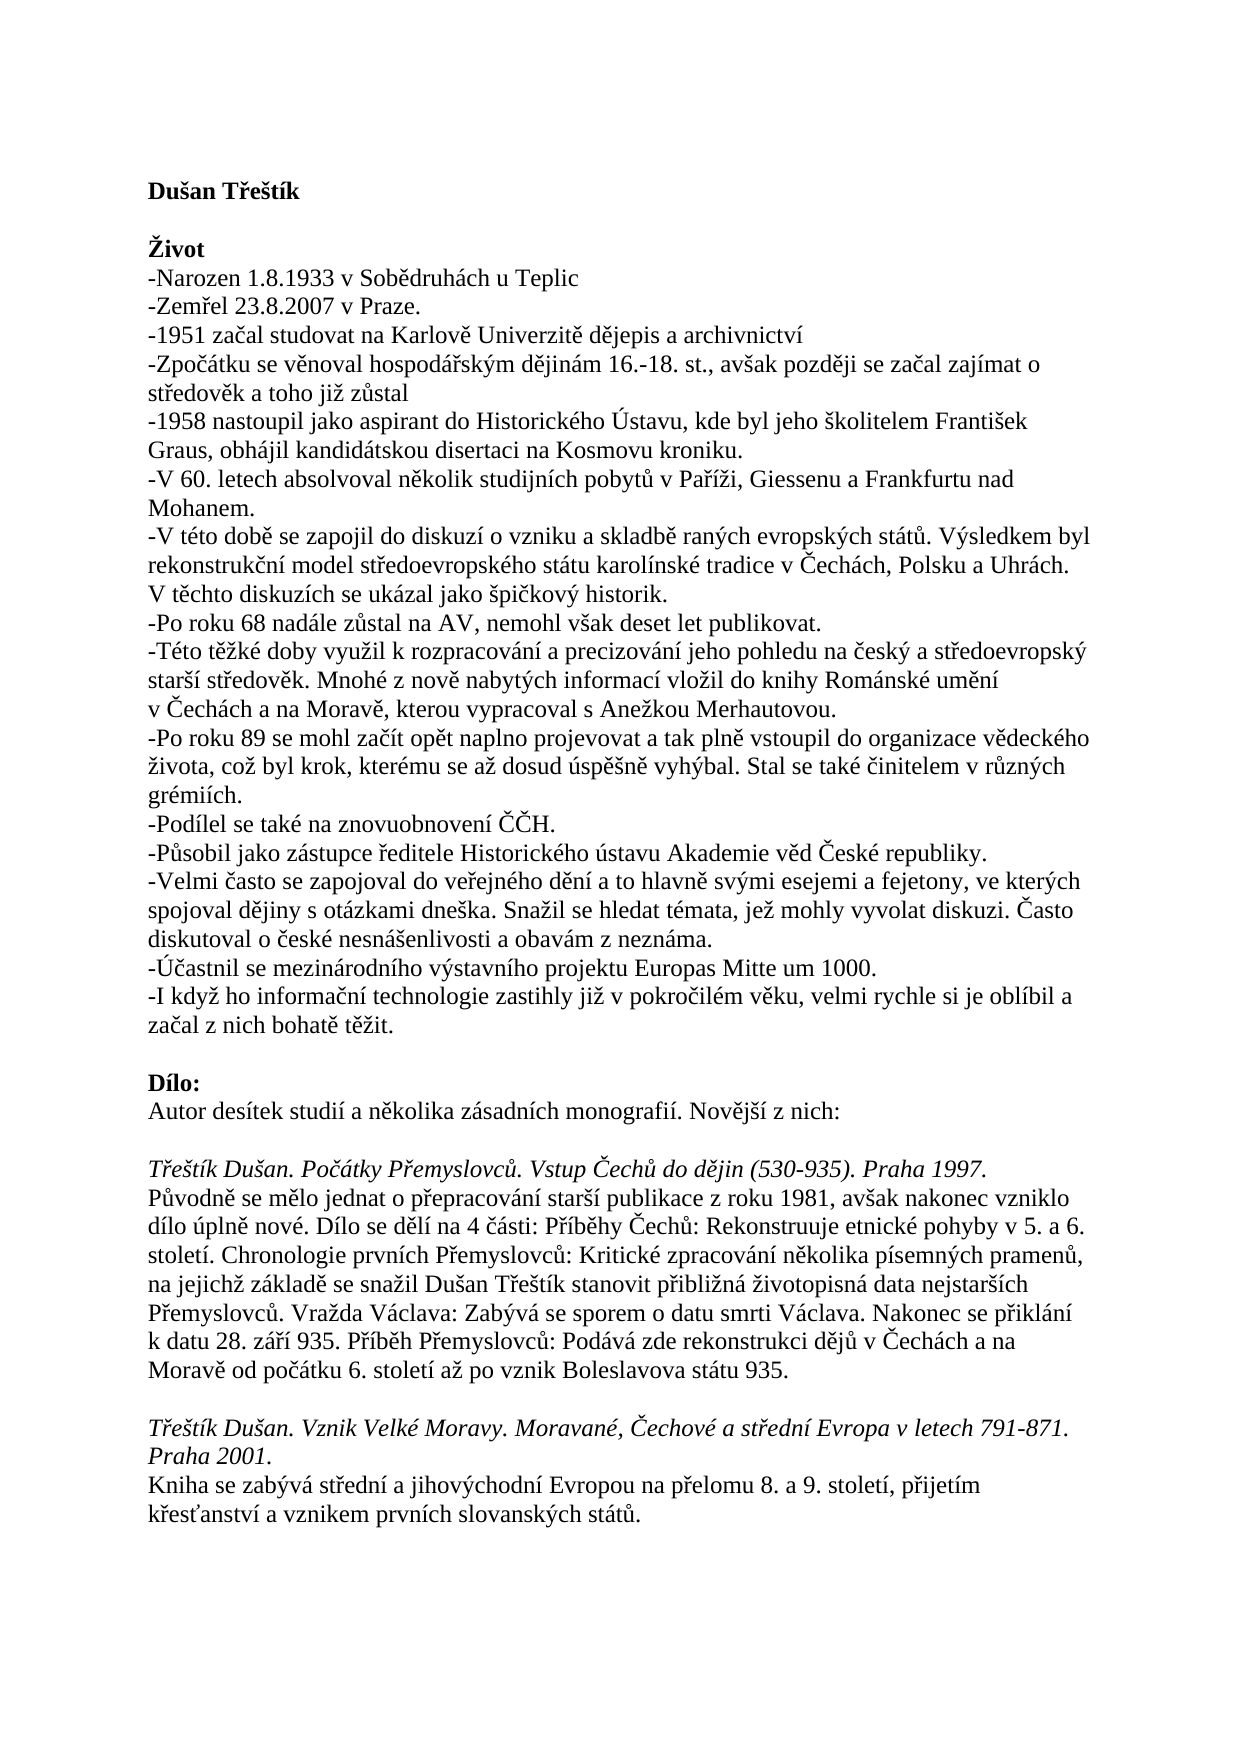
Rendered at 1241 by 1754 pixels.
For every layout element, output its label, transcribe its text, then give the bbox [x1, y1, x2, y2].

text -Působil jako zástupce ředitele Historického ústavu Akademie věd České republiky. [148, 838, 1093, 866]
text -Velmi často se zapojoval do veřejného dění a to hlavně svými esejemi a fejetony, ve kterých spojoval dějiny s otázkami dneška. Snažil se hledat témata, jež mohly vyvolat diskuzi. Často diskutoval o české nesnášenlivosti a obavám z neznáma. [148, 866, 1093, 953]
text Původně se mělo jednat o přepracování starší publikace z roku 1981, avšak nakonec vzniklo dílo úplně nové. Dílo se dělí na 4 části: Příběhy Čechů: Rekonstruuje etnické pohyby v 5. a 6. století. Chronologie prvních Přemyslovců: Kritické zpracování několika písemných pramenů, na jejichž základě se snažil Dušan Třeštík stanovit přibližná životopisná data nejstarších Přemyslovců. Vražda Václava: Zabývá se sporem o datu smrti Václava. Nakonec se přiklání k datu 28. září 935. Příběh Přemyslovců: Podává zde rekonstrukci dějů v Čechách a na Moravě od počátku 6. století až po vznik Boleslavova státu 935. [148, 1183, 1093, 1384]
text Dílo: [148, 1068, 1093, 1096]
text -Po roku 89 se mohl začít opět naplno projevovat a tak plně vstoupil do organizace vědeckého života, což byl krok, kterému se až dosud úspěšně vyhýbal. Stal se také činitelem v různých grémiích. [148, 723, 1093, 809]
text Třeštík Dušan. Počátky Přemyslovců. Vstup Čechů do dějin (530-935). Praha 1997. [148, 1154, 1093, 1183]
text -V 60. letech absolvoval několik studijních pobytů v Paříži, Giessenu a Frankfurtu nad Mohanem. [148, 464, 1093, 521]
text -I když ho informační technologie zastihly již v pokročilém věku, velmi rychle si je oblíbil a začal z nich bohatě těžit. [148, 981, 1093, 1039]
text -V této době se zapojil do diskuzí o vzniku a skladbě raných evropských států. Výsledkem byl rekonstrukční model středoevropského státu karolínské tradice v Čechách, Polsku a Uhrách. V těchto diskuzích se ukázal jako špičkový historik. [148, 521, 1093, 608]
text -Narozen 1.8.1933 v Sobědruhách u Teplic [148, 263, 1093, 291]
text Kniha se zabývá střední a jihovýchodní Evropou na přelomu 8. a 9. století, přijetím křesťanství a vznikem prvních slovanských států. [148, 1470, 1093, 1528]
text -Této těžké doby využil k rozpracování a precizování jeho pohledu na český a středoevropský starší středověk. Mnohé z nově nabytých informací vložil do knihy Románské umění v Čechách a na Moravě, kterou vypracoval s Anežkou Merhautovou. [148, 636, 1093, 723]
text -1958 nastoupil jako aspirant do Historického Ústavu, kde byl jeho školitelem František Graus, obhájil kandidátskou disertaci na Kosmovu kroniku. [148, 406, 1093, 464]
text -Zemřel 23.8.2007 v Praze. [148, 291, 1093, 320]
text -Účastnil se mezinárodního výstavního projektu Europas Mitte um 1000. [148, 953, 1093, 981]
text -Zpočátku se věnoval hospodářským dějinám 16.-18. st., avšak později se začal zajímat o středověk a toho již zůstal [148, 349, 1093, 406]
text Dušan Třeštík [148, 176, 1093, 205]
text Autor desítek studií a několika zásadních monografií. Novější z nich: [148, 1096, 1093, 1125]
text -1951 začal studovat na Karlově Univerzitě dějepis a archivnictví [148, 320, 1093, 349]
text Život [148, 234, 1093, 263]
text -Po roku 68 nadále zůstal na AV, nemohl však deset let publikovat. [148, 608, 1093, 636]
text -Podílel se také na znovuobnovení ČČH. [148, 809, 1093, 838]
text Třeštík Dušan. Vznik Velké Moravy. Moravané, Čechové a střední Evropa v letech 791-871. Praha 2001. [148, 1413, 1093, 1470]
